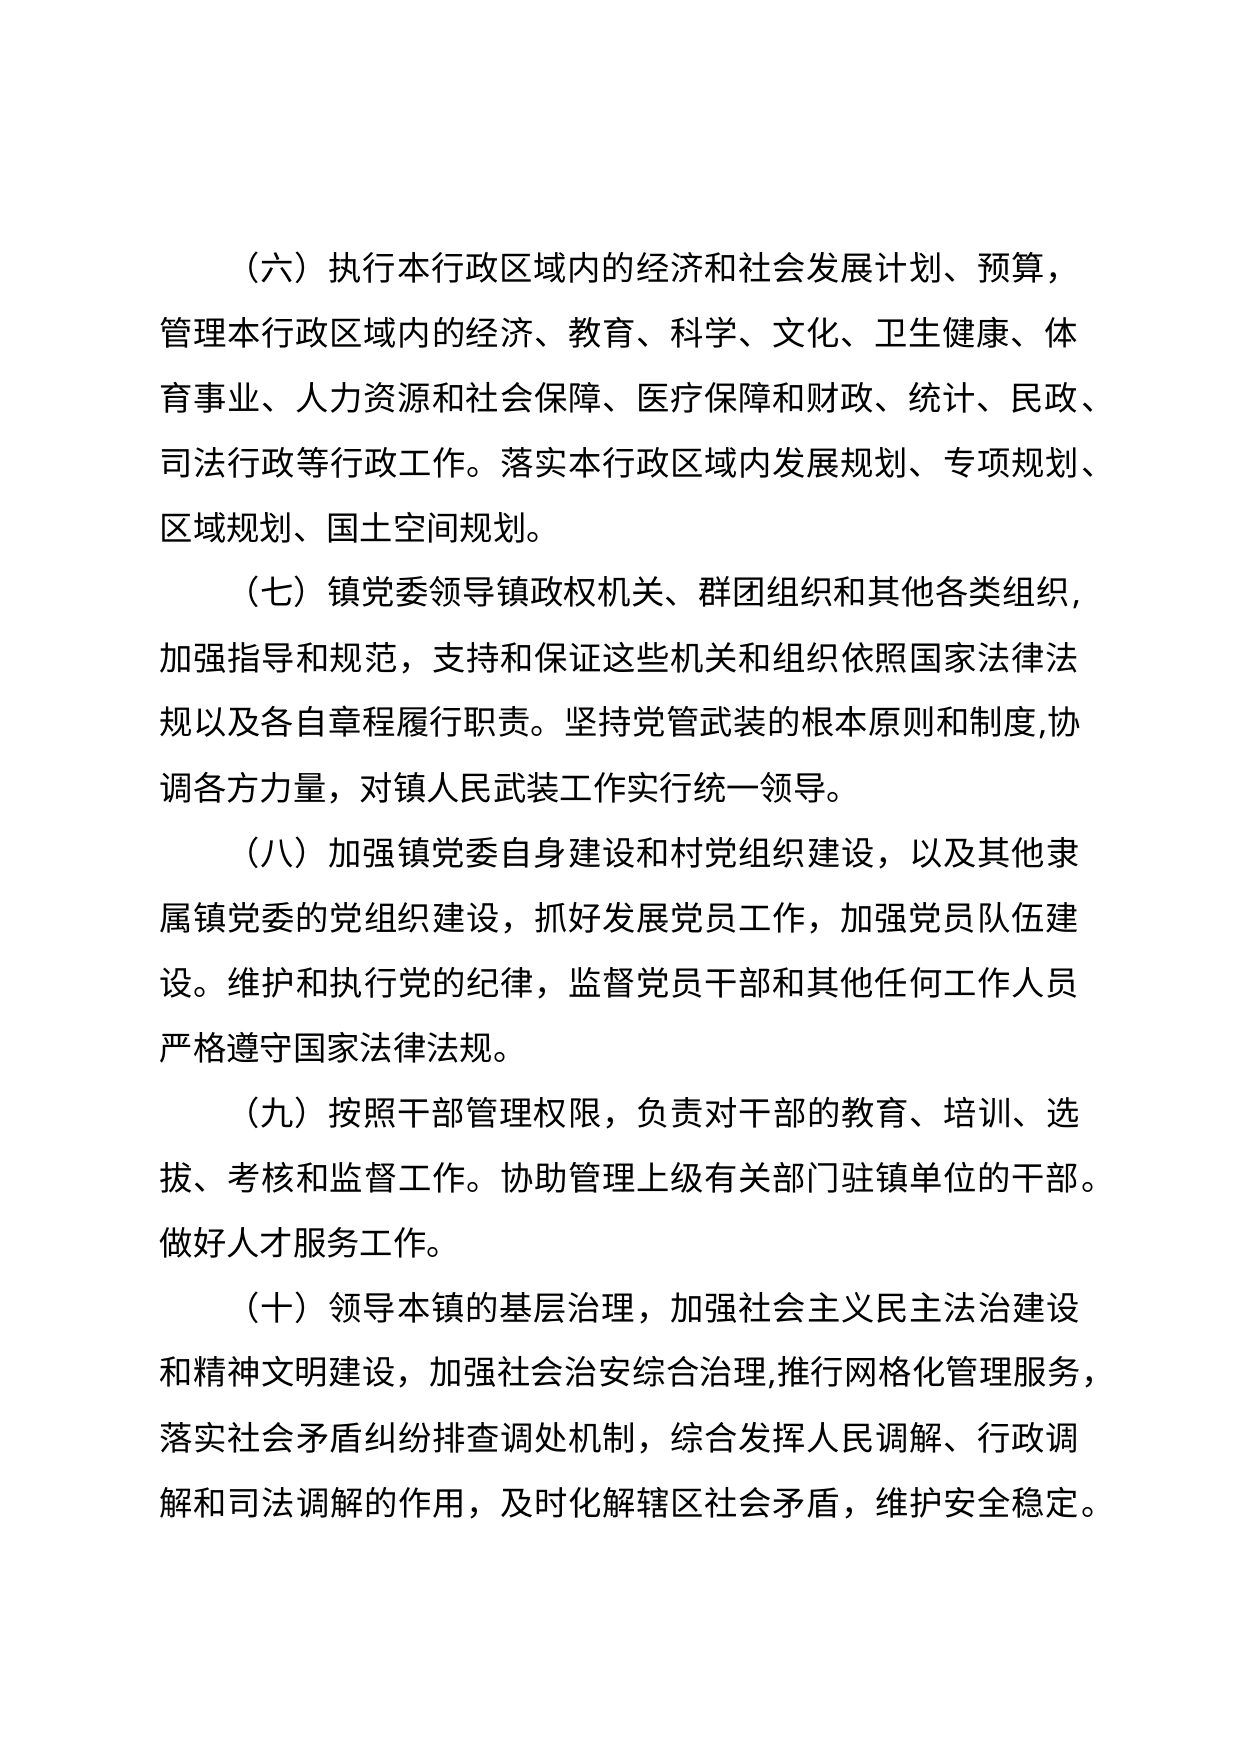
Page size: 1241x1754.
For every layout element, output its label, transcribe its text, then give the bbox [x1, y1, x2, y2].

text （六）执行本行政区域内的经济和社会发展计划、预算，管理本行政区域内的经济、教育、科学、文化、卫生健康、体育事业、人力资源和社会保障、医疗保障和财政、统计、民政、司法行政等行政工作。落实本行政区域内发展规划、专项规划、区域规划、国土空间规划。 [159, 233, 1081, 558]
text （七）镇党委领导镇政权机关、群团组织和其他各类组织,加强指导和规范，支持和保证这些机关和组织依照国家法律法规以及各自章程履行职责。坚持党管武装的根本原则和制度,协调各方力量，对镇人民武装工作实行统一领导。 [159, 558, 1081, 818]
text （八）加强镇党委自身建设和村党组织建设，以及其他隶属镇党委的党组织建设，抓好发展党员工作，加强党员队伍建设。维护和执行党的纪律，监督党员干部和其他任何工作人员严格遵守国家法律法规。 [159, 818, 1081, 1078]
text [159, 1273, 1081, 1533]
text （九）按照干部管理权限，负责对干部的教育、培训、选拔、考核和监督工作。协助管理上级有关部门驻镇单位的干部。做好人才服务工作。 [159, 1078, 1081, 1273]
